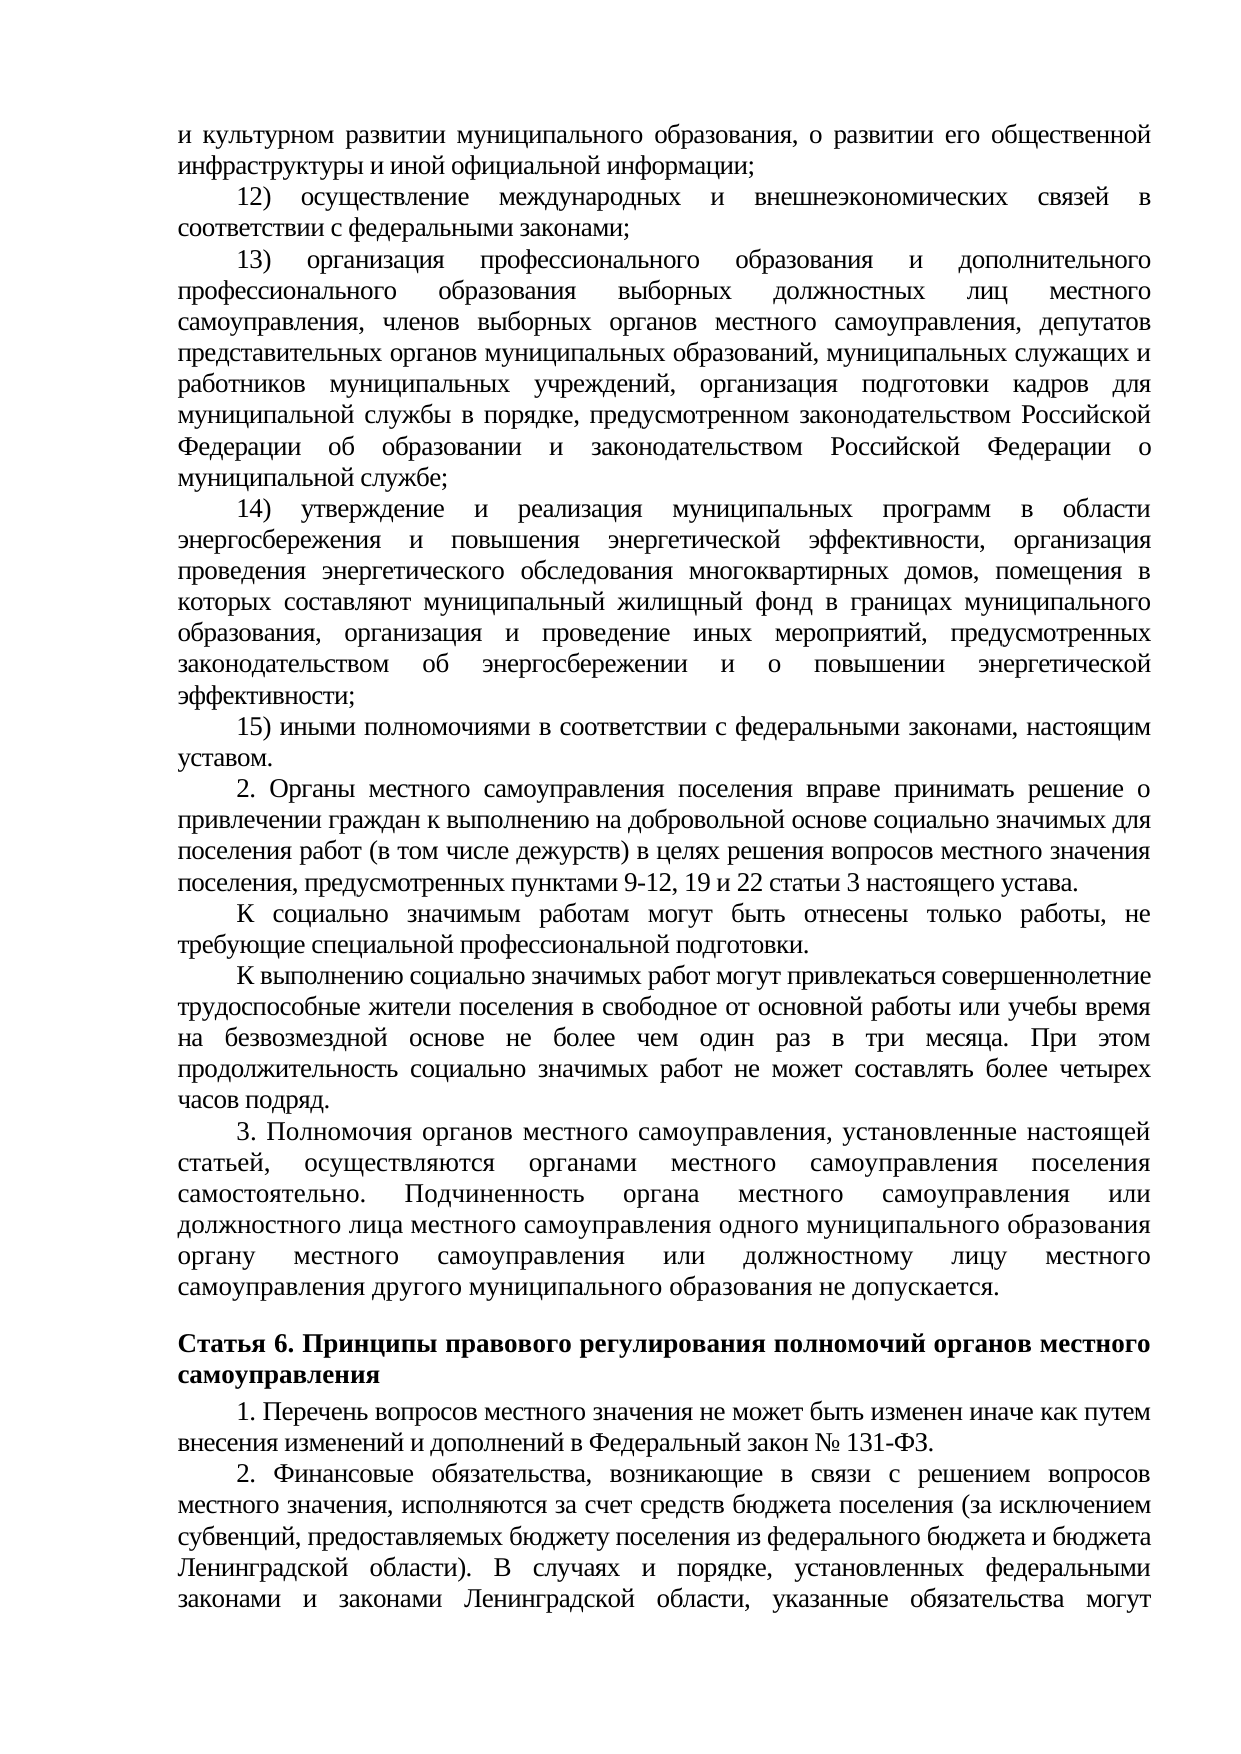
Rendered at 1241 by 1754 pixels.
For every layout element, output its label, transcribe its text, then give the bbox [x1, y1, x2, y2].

text 15) иными полномочиями в соответствии с федеральными законами, настоящим уставом. [177, 710, 1152, 772]
text 2. Органы местного самоуправления поселения вправе принимать решение о привлечении граждан к выполнению на добровольной основе социально значимых для поселения работ (в том числе дежурств) в целях решения вопросов местного значения поселения, предусмотренных пунктами 9-12, 19 и 22 статьи 3 настоящего устава. [177, 772, 1152, 897]
text 1. Перечень вопросов местного значения не может быть изменен иначе как путем внесения изменений и дополнений в Федеральный закон № 131-ФЗ. [177, 1395, 1152, 1457]
text Статья 6. Принципы правового регулирования полномочий органов местного самоуправления [177, 1327, 1152, 1389]
text К социально значимым работам могут быть отнесены только работы, не требующие специальной профессиональной подготовки. [177, 897, 1152, 959]
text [177, 1457, 1152, 1613]
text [177, 118, 1152, 180]
text 3. Полномочия органов местного самоуправления, установленные настоящей статьей, осуществляются органами местного самоуправления поселения самостоятельно. Подчиненность органа местного самоуправления или должностного лица местного самоуправления одного муниципального образования органу местного самоуправления или должностному лицу местного самоуправления другого муниципального образования не допускается. [177, 1115, 1152, 1302]
text К выполнению социально значимых работ могут привлекаться совершеннолетние трудоспособные жители поселения в свободное от основной работы или учебы время на безвозмездной основе не более чем один раз в три месяца. При этом продолжительность социально значимых работ не может составлять более четырех часов подряд. [177, 959, 1152, 1115]
text 13) организация профессионального образования и дополнительного профессионального образования выборных должностных лиц местного самоуправления, членов выборных органов местного самоуправления, депутатов представительных органов муниципальных образований, муниципальных служащих и работников муниципальных учреждений, организация подготовки кадров для муниципальной службы в порядке, предусмотренном законодательством Российской Федерации об образовании и законодательством Российской Федерации о муниципальной службе; [177, 243, 1152, 492]
text 14) утверждение и реализация муниципальных программ в области энергосбережения и повышения энергетической эффективности, организация проведения энергетического обследования многоквартирных домов, помещения в которых составляют муниципальный жилищный фонд в границах муниципального образования, организация и проведение иных мероприятий, предусмотренных законодательством об энергосбережении и о повышении энергетической эффективности; [177, 492, 1152, 710]
text 12) осуществление международных и внешнеэкономических связей в соответствии с федеральными законами; [177, 180, 1152, 243]
